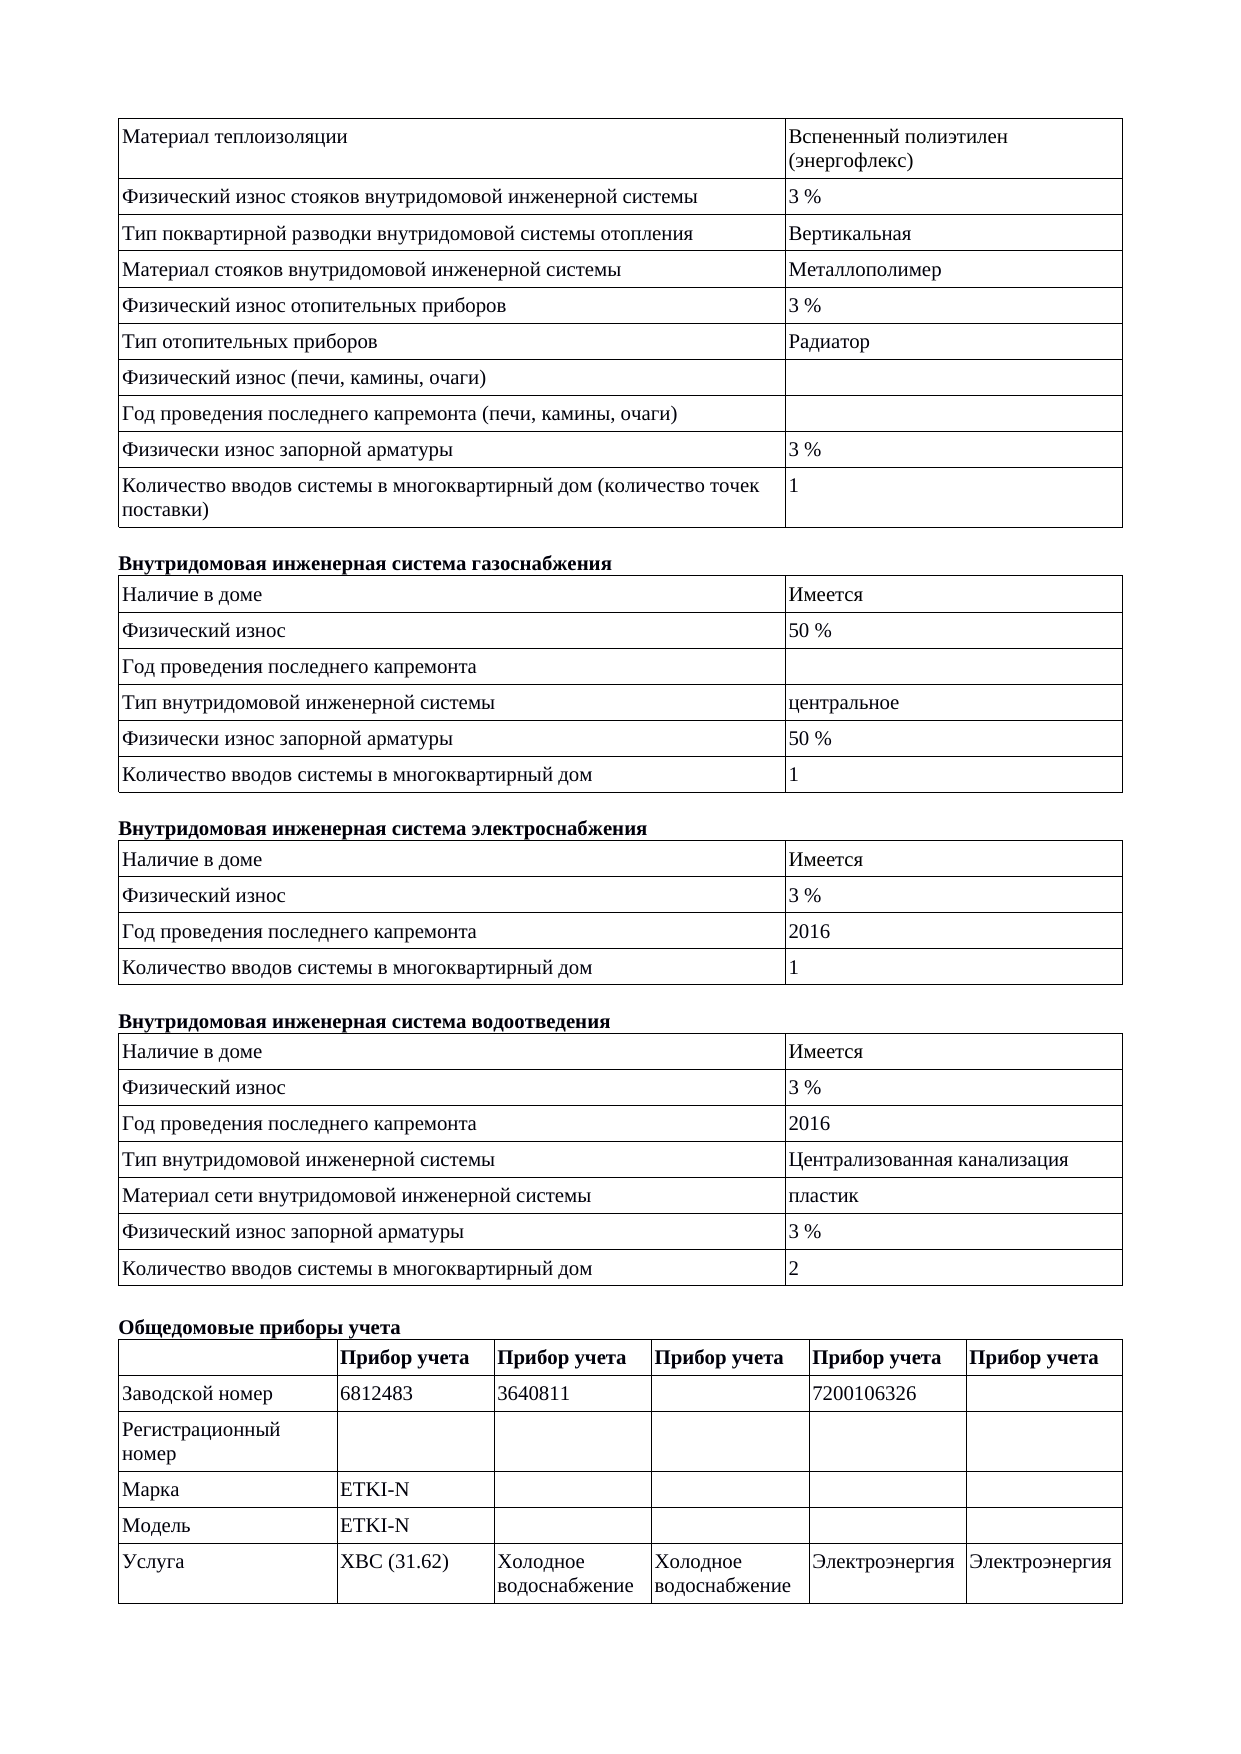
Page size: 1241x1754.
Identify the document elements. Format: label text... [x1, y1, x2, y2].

table_cell Услуга [119, 1544, 337, 1603]
table_header Прибор учета [338, 1340, 494, 1375]
table_cell Физический износ запорной арматуры [119, 1214, 785, 1249]
table_cell Тип отопительных приборов [119, 324, 785, 358]
table_cell 50 % [786, 721, 1122, 756]
table_cell 3 % [786, 1070, 1122, 1105]
text Внутридомовая инженерная система электроснабжения [118, 816, 1122, 840]
table_header Прибор учета [810, 1340, 966, 1375]
table_cell [786, 360, 1122, 394]
table_cell Вертикальная [786, 215, 1122, 250]
table_cell Тип поквартирной разводки внутридомовой системы отопления [119, 215, 785, 250]
table_cell ХВС (31.62) [338, 1544, 494, 1603]
table_cell 1 [786, 757, 1122, 792]
table_cell 1 [786, 949, 1122, 984]
table_cell Физический износ [119, 613, 785, 647]
table_cell центральное [786, 685, 1122, 719]
table_header Наличие в доме [119, 576, 785, 611]
table_cell Количество вводов системы в многоквартирный дом [119, 1250, 785, 1285]
table_cell [786, 396, 1122, 431]
table_cell пластик [786, 1178, 1122, 1213]
table_cell Электроэнергия [967, 1544, 1122, 1603]
table_cell Материал стояков внутридомовой инженерной системы [119, 251, 785, 286]
table_cell 3 % [786, 877, 1122, 912]
table_header Имеется [786, 576, 1122, 611]
table_cell Физический износ [119, 877, 785, 912]
table_cell 2016 [786, 913, 1122, 948]
table_cell [338, 1412, 494, 1471]
table_cell Тип внутридомовой инженерной системы [119, 685, 785, 719]
table_cell [652, 1508, 809, 1543]
table_cell Год проведения последнего капремонта (печи, камины, очаги) [119, 396, 785, 431]
table_cell [495, 1412, 651, 1471]
table_cell Физически износ запорной арматуры [119, 432, 785, 467]
table_header Имеется [786, 841, 1122, 876]
table_cell 6812483 [338, 1376, 494, 1411]
table_cell Материал сети внутридомовой инженерной системы [119, 1178, 785, 1213]
table_header Прибор учета [652, 1340, 809, 1375]
text Общедомовые приборы учета [118, 1314, 1122, 1339]
table_cell [967, 1472, 1122, 1507]
table_cell Физически износ запорной арматуры [119, 721, 785, 756]
table_cell [810, 1412, 966, 1471]
table_header Имеется [786, 1034, 1122, 1069]
table_cell 3 % [786, 1214, 1122, 1249]
table_cell 3640811 [495, 1376, 651, 1411]
table_cell 7200106326 [810, 1376, 966, 1411]
table_cell Централизованная канализация [786, 1142, 1122, 1177]
table_cell 1 [786, 468, 1122, 527]
table_cell Радиатор [786, 324, 1122, 358]
table_header Наличие в доме [119, 841, 785, 876]
table_cell [495, 1508, 651, 1543]
table_cell Год проведения последнего капремонта [119, 1106, 785, 1141]
table_cell Марка [119, 1472, 337, 1507]
table_header Наличие в доме [119, 1034, 785, 1069]
table_cell [967, 1412, 1122, 1471]
table_header Прибор учета [967, 1340, 1122, 1375]
table_cell Металлополимер [786, 251, 1122, 286]
table_cell [495, 1472, 651, 1507]
table_cell Холодное водоснабжение [495, 1544, 651, 1603]
table_cell Физический износ [119, 1070, 785, 1105]
text Внутридомовая инженерная система газоснабжения [118, 528, 1122, 575]
table_cell 2016 [786, 1106, 1122, 1141]
table_cell 3 % [786, 288, 1122, 322]
table_cell [652, 1472, 809, 1507]
text Внутридомовая инженерная система водоотведения [118, 1009, 1122, 1033]
table_cell [786, 649, 1122, 683]
table_cell Холодное водоснабжение [652, 1544, 809, 1603]
table_cell 3 % [786, 432, 1122, 467]
table_cell [810, 1508, 966, 1543]
table_cell Модель [119, 1508, 337, 1543]
table_cell [967, 1508, 1122, 1543]
table_cell [652, 1376, 809, 1411]
table_cell 50 % [786, 613, 1122, 647]
table_header Прибор учета [495, 1340, 651, 1375]
table_cell Количество вводов системы в многоквартирный дом [119, 757, 785, 792]
table_cell Год проведения последнего капремонта [119, 649, 785, 683]
table_cell Материал теплоизоляции [119, 119, 785, 178]
table_cell Физический износ стояков внутридомовой инженерной системы [119, 179, 785, 214]
table_cell Количество вводов системы в многоквартирный дом [119, 949, 785, 984]
table_cell Вспененный полиэтилен (энергофлекс) [786, 119, 1122, 178]
table_cell Физический износ отопительных приборов [119, 288, 785, 322]
table_cell ETKI-N [338, 1508, 494, 1543]
table_cell Заводской номер [119, 1376, 337, 1411]
table_header [119, 1340, 337, 1375]
table_cell Количество вводов системы в многоквартирный дом (количество точек поставки) [119, 468, 785, 527]
table_cell [652, 1412, 809, 1471]
table_cell Тип внутридомовой инженерной системы [119, 1142, 785, 1177]
table_cell 2 [786, 1250, 1122, 1285]
table_cell [810, 1472, 966, 1507]
table_cell 3 % [786, 179, 1122, 214]
table_cell Физический износ (печи, камины, очаги) [119, 360, 785, 394]
table_cell [967, 1376, 1122, 1411]
table_cell Регистрационный номер [119, 1412, 337, 1471]
table_cell Электроэнергия [810, 1544, 966, 1603]
table_cell Год проведения последнего капремонта [119, 913, 785, 948]
table_cell ETKI-N [338, 1472, 494, 1507]
